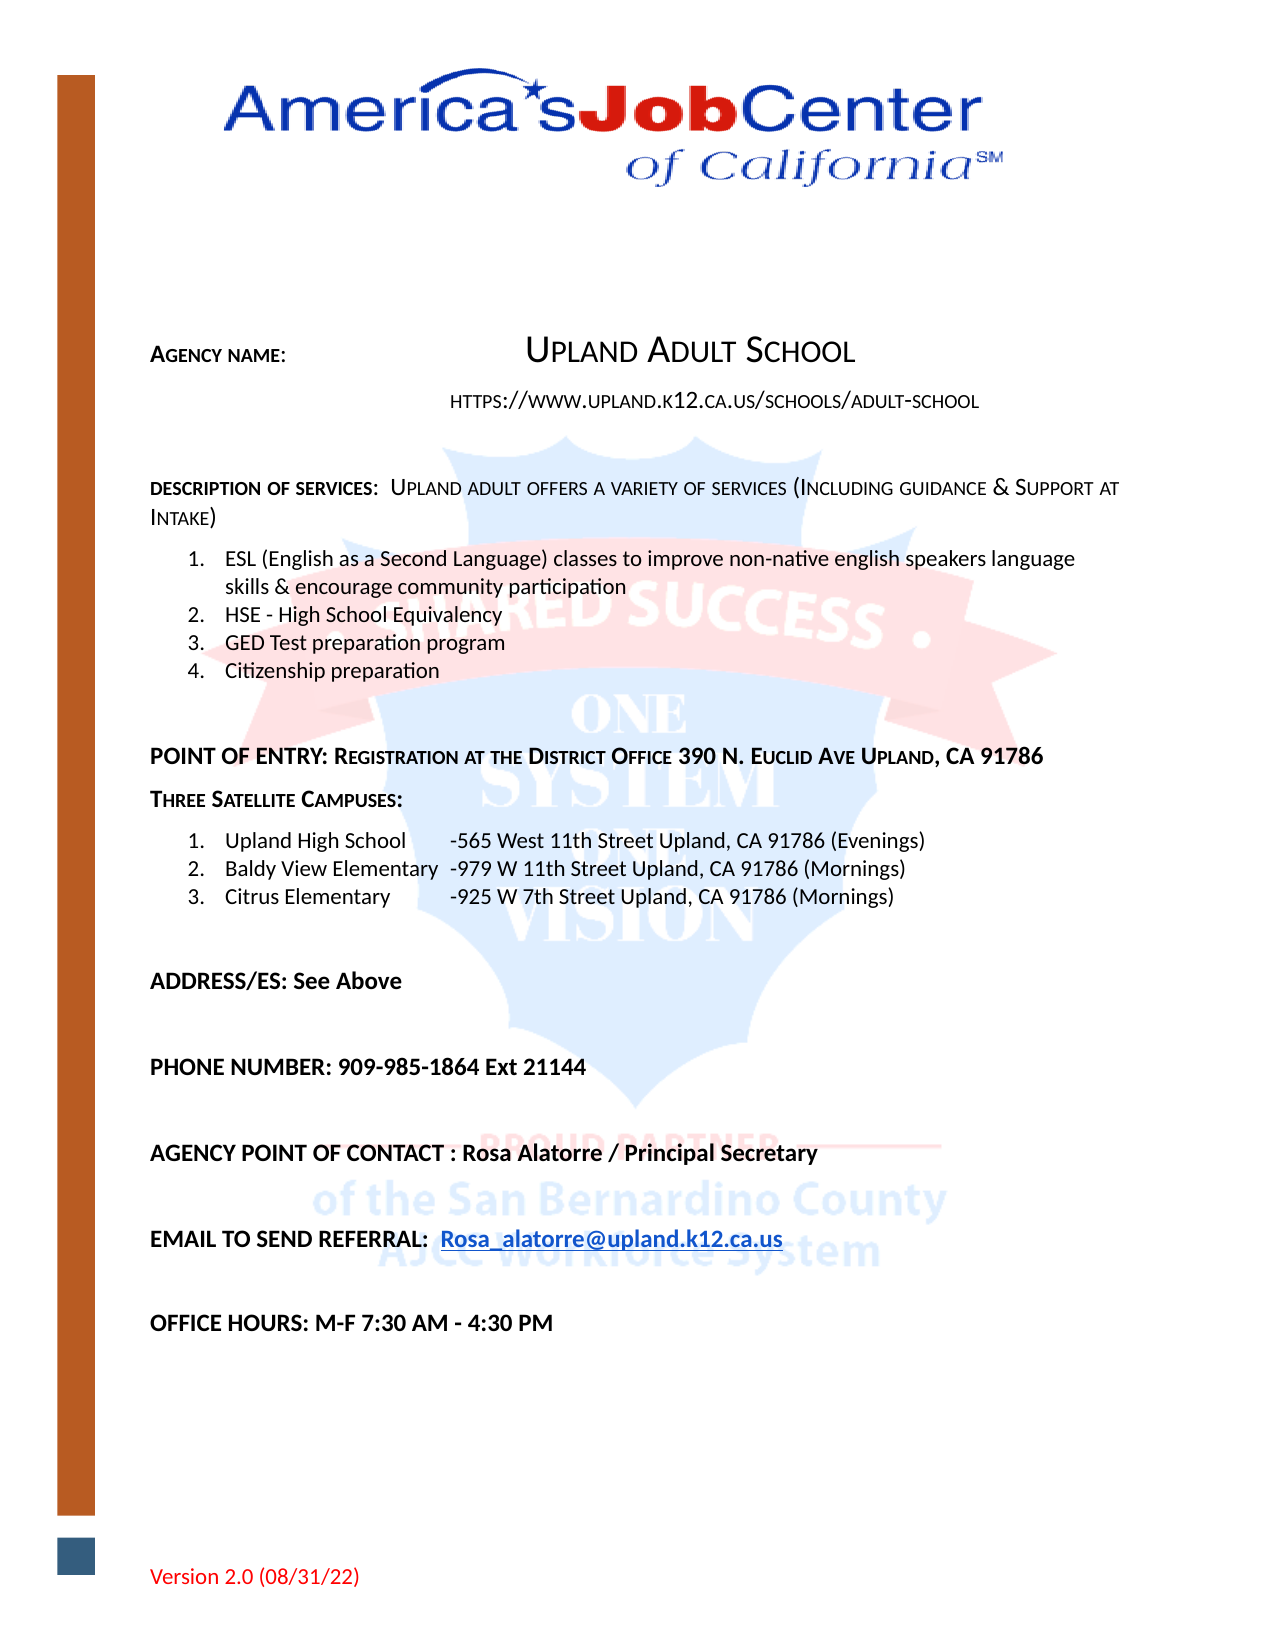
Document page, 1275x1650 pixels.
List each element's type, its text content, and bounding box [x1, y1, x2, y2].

subtitle OFFICE HOURS: M-F 7:30 AM - 4:30 PM [150, 1307, 1125, 1338]
subtitle EMAIL TO SEND REFERRAL: Rosa_alatorre@upland.k12.ca.us [150, 1223, 1125, 1254]
subtitle description of services: Upland adult offers a variety of services (Including guidance & Support at Intake) [150, 471, 1125, 532]
subtitle PHONE NUMBER: 909-985-1864 Ext 21144 [150, 1051, 1125, 1082]
list Citizenship preparation [187, 656, 1125, 684]
subtitle Agency name: Upland Adult School [150, 324, 1125, 372]
picture [223, 68, 1003, 187]
list Upland High School -565 West 11th Street Upland, CA 91786 (Evenings) [187, 826, 1125, 854]
list Citrus Elementary -925 W 7th Street Upland, CA 91786 (Mornings) [187, 882, 1125, 910]
subtitle Three Satellite Campuses: [150, 783, 1125, 813]
list ESL (English as a Second Language) classes to improve non-native english speakers language skills & encourage community participation [187, 544, 1125, 600]
list GED Test preparation program [187, 628, 1125, 656]
subtitle ADDRESS/ES: See Above [150, 965, 1125, 996]
subtitle AGENCY POINT OF CONTACT : Rosa Alatorre / Principal Secretary [150, 1137, 1125, 1168]
subtitle POINT OF ENTRY: Registration at the District Office 390 N. Euclid Ave Upland, CA 91786 [150, 740, 1125, 770]
list HSE - High School Equivalency [187, 600, 1125, 628]
list Baldy View Elementary -979 W 11th Street Upland, CA 91786 (Mornings) [187, 854, 1125, 882]
subtitle https://www.upland.k12.ca.us/schools/adult-school [375, 384, 1125, 415]
